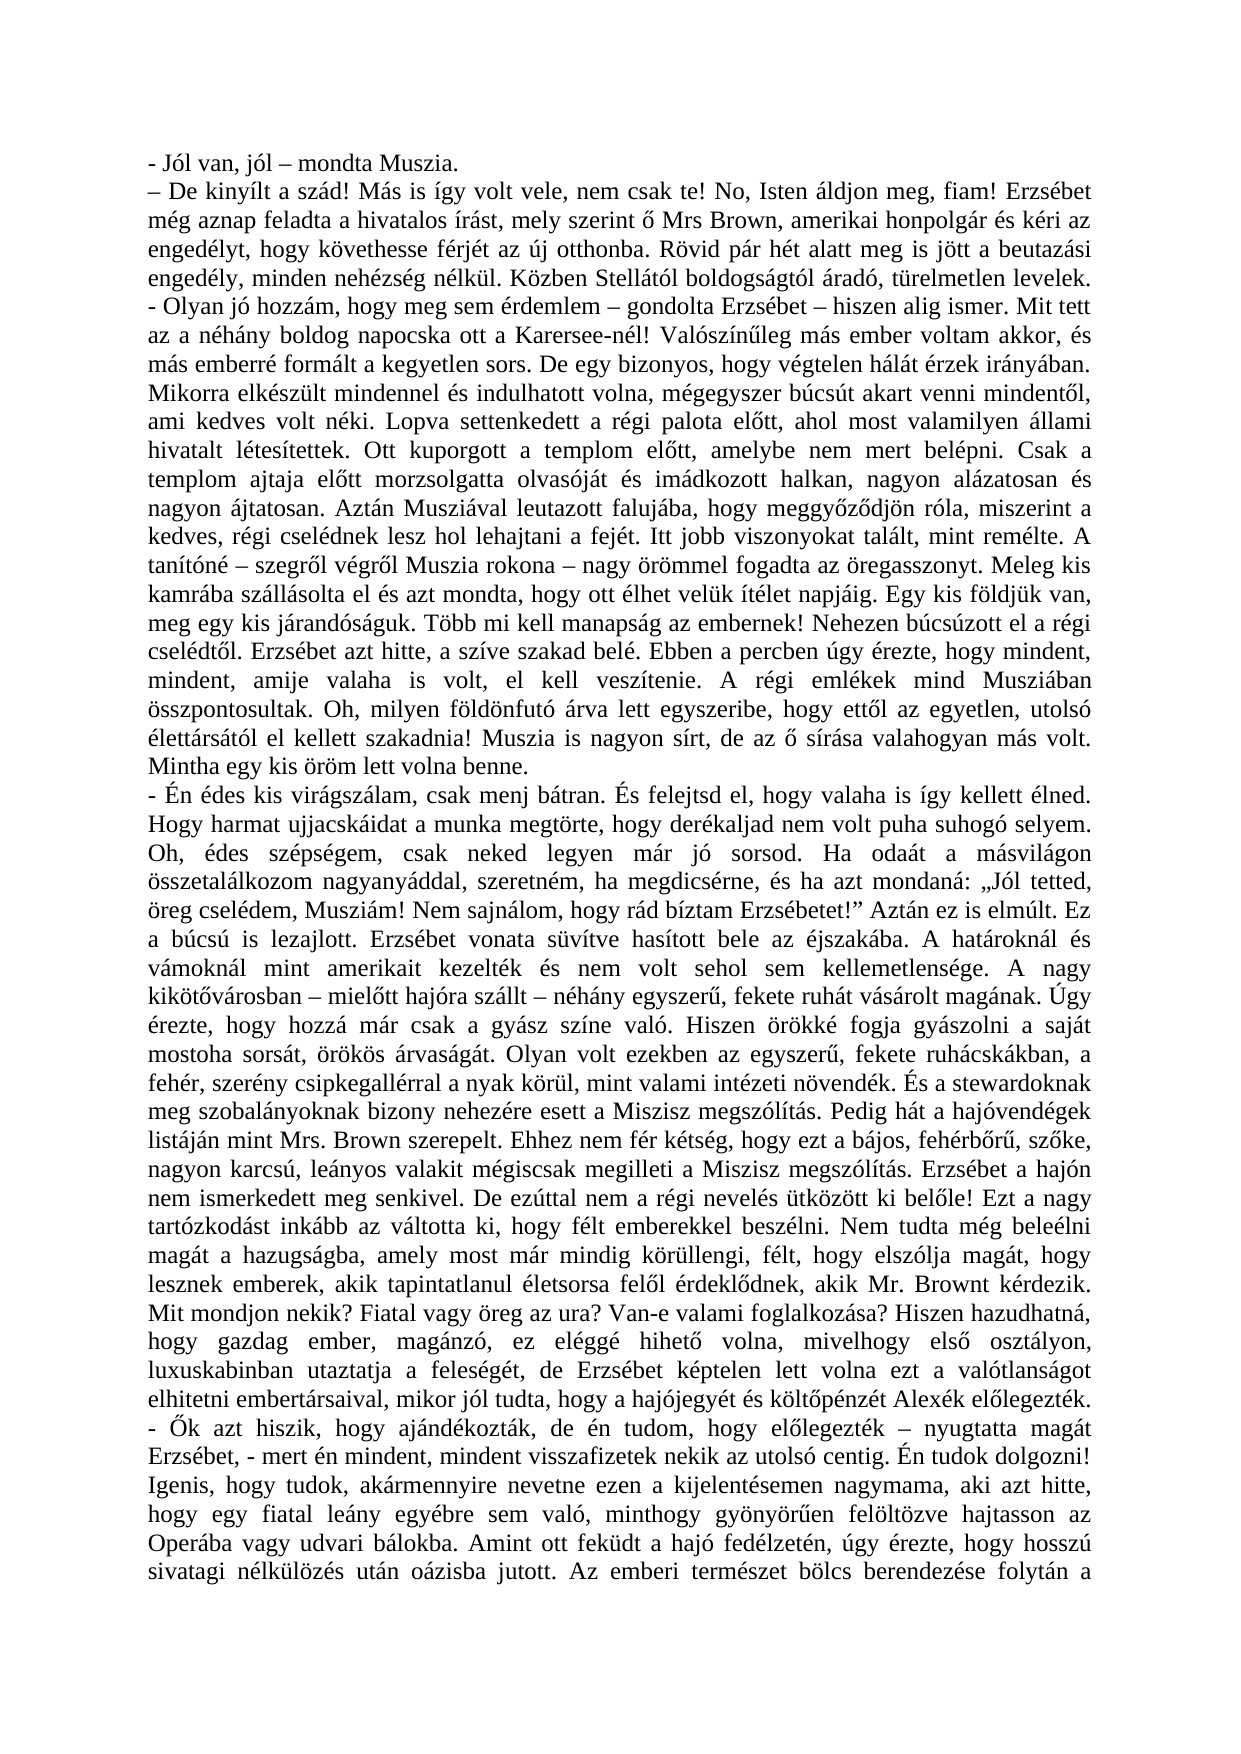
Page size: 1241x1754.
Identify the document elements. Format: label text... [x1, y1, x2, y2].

text – De kinyílt a szád! Más is így volt vele, nem csak te! No, Isten áldjon meg, fiam! Erzsébet még aznap feladta a hivatalos írást, mely szerint ő Mrs Brown, amerikai honpolgár és kéri az engedélyt, hogy követhesse férjét az új otthonba. Rövid pár hét alatt meg is jött a beutazási engedély, minden nehézség nélkül. Közben Stellától boldogságtól áradó, türelmetlen levelek. - Olyan jó hozzám, hogy meg sem érdemlem – gondolta Erzsébet – hiszen alig ismer. Mit tett az a néhány boldog napocska ott a Karersee-nél! Valószínűleg más ember voltam akkor, és más emberré formált a kegyetlen sors. De egy bizonyos, hogy végtelen hálát érzek irányában. Mikorra elkészült mindennel és indulhatott volna, mégegyszer búcsút akart venni mindentől, ami kedves volt néki. Lopva settenkedett a régi palota előtt, ahol most valamilyen állami hivatalt létesítettek. Ott kuporgott a templom előtt, amelybe nem mert belépni. Csak a templom ajtaja előtt morzsolgatta olvasóját és imádkozott halkan, nagyon alázatosan és nagyon ájtatosan. Aztán Musziával leutazott falujába, hogy meggyőződjön róla, miszerint a kedves, régi cselédnek lesz hol lehajtani a fejét. Itt jobb viszonyokat talált, mint remélte. A tanítóné – szegről végről Muszia rokona – nagy örömmel fogadta az öregasszonyt. Meleg kis kamrába szállásolta el és azt mondta, hogy ott élhet velük ítélet napjáig. Egy kis földjük van, meg egy kis járandóságuk. Több mi kell manapság az embernek! Nehezen búcsúzott el a régi cselédtől. Erzsébet azt hitte, a szíve szakad belé. Ebben a percben úgy érezte, hogy mindent, mindent, amije valaha is volt, el kell veszítenie. A régi emlékek mind Musziában összpontosultak. Oh, milyen földönfutó árva lett egyszeribe, hogy ettől az egyetlen, utolsó élettársától el kellett szakadnia! Muszia is nagyon sírt, de az ő sírása valahogyan más volt. Mintha egy kis öröm lett volna benne. [148, 176, 1093, 780]
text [148, 780, 1093, 1585]
text - Jól van, jól – mondta Muszia. [148, 148, 1093, 176]
